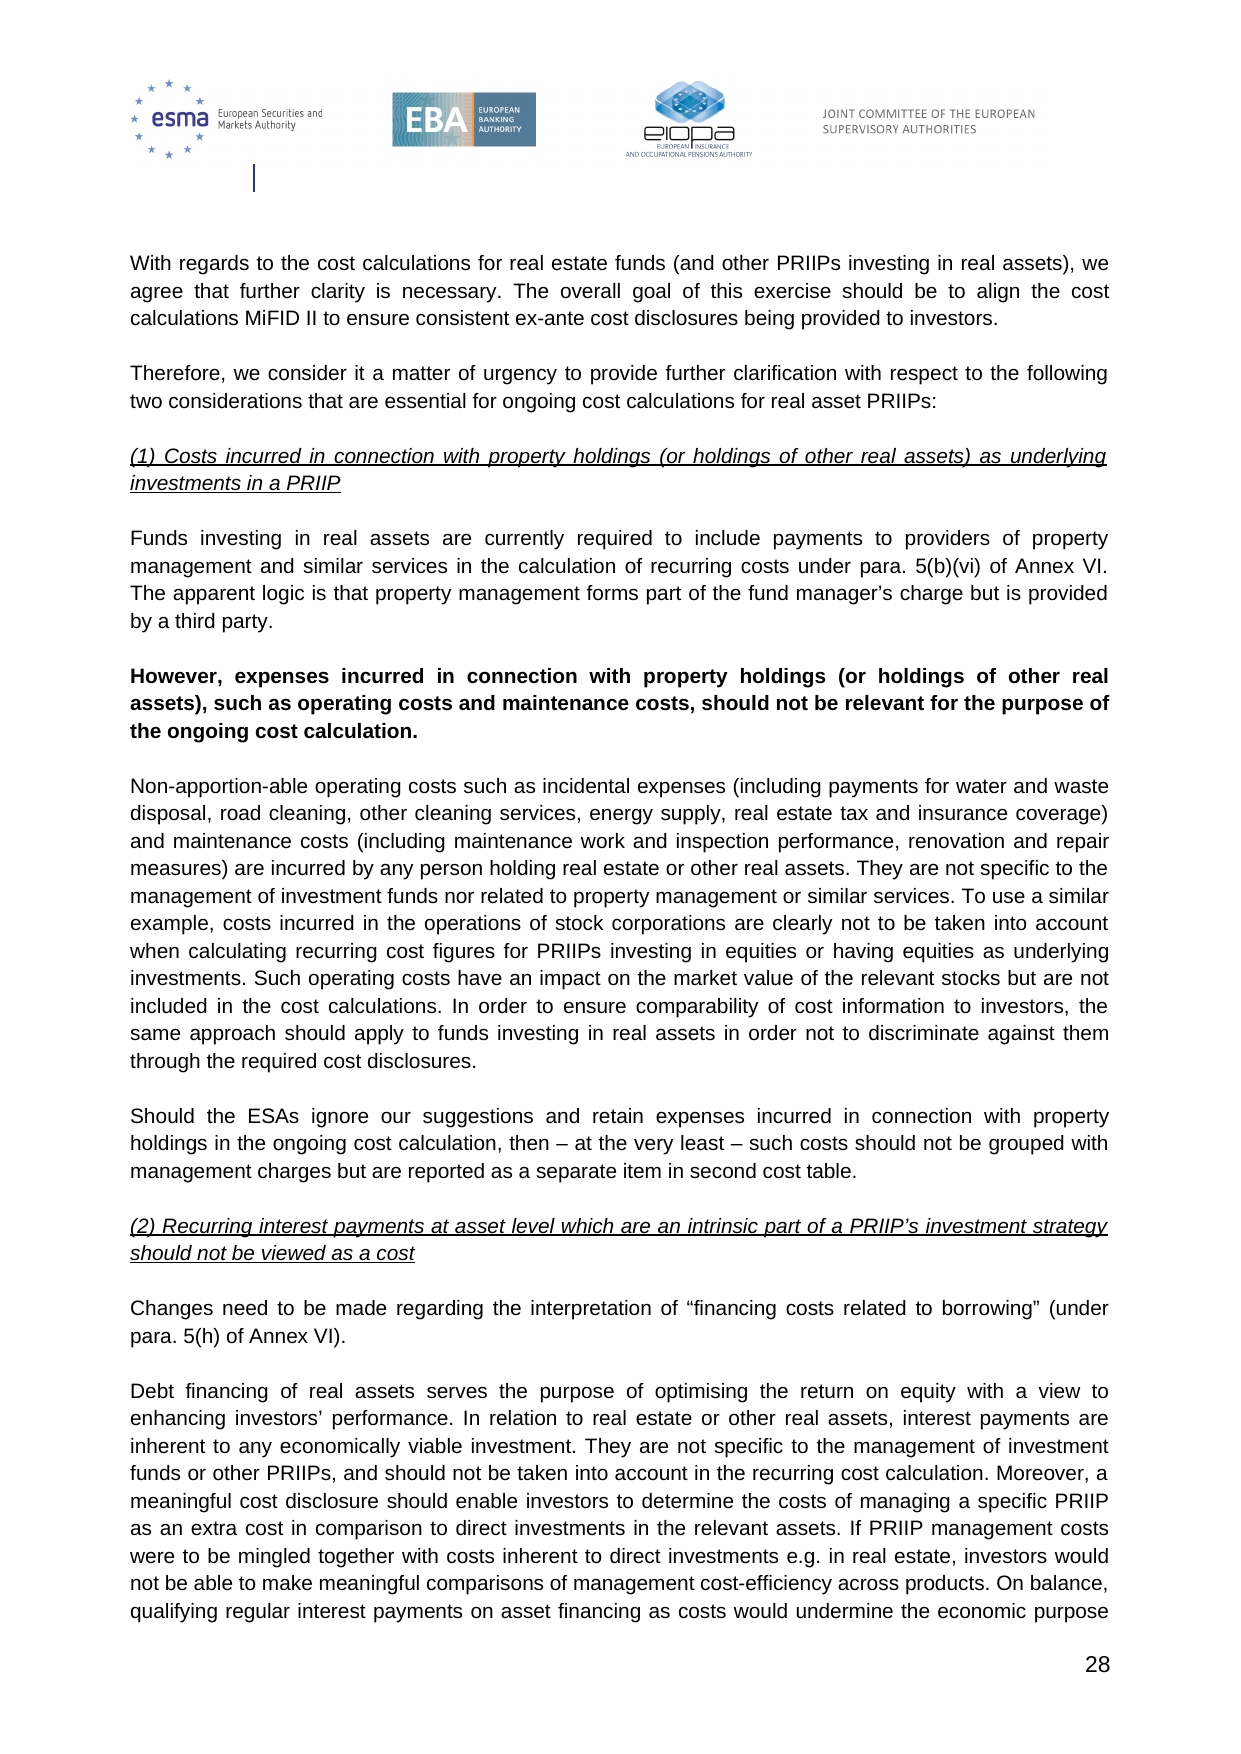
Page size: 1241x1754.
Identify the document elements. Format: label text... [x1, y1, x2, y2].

text However, expenses incurred in connection with property holdings (or holdings of other real assets), such as operating costs and maintenance costs, should not be relevant for the purpose of the ongoing cost calculation. [130, 663, 1110, 742]
text Therefore, we consider it a matter of urgency to provide further clarification with respect to the following two considerations that are essential for ongoing cost calculations for real asset PRIIPs: [130, 361, 1110, 412]
text Funds investing in real assets are currently required to include payments to providers of property management and similar services in the calculation of recurring costs under para. 5(b)(vi) of Annex VI. The apparent logic is that property management forms part of the fund manager’s charge but is provided by a third party. [130, 526, 1110, 632]
text Non-apportion-able operating costs such as incidental expenses (including payments for water and waste disposal, road cleaning, other cleaning services, energy supply, real estate tax and insurance coverage) and maintenance costs (including maintenance work and inspection performance, renovation and repair measures) are incurred by any person holding real estate or other real assets. They are not specific to the management of investment funds nor related to property management or similar services. To use a similar example, costs incurred in the operations of stock corporations are clearly not to be taken into account when calculating recurring cost figures for PRIIPs investing in equities or having equities as underlying investments. Such operating costs have an impact on the market value of the relevant stocks but are not included in the cost calculations. In order to ensure comparability of cost information to investors, the same approach should apply to funds investing in real assets in order not to discriminate against them through the required cost disclosures. [130, 773, 1110, 1072]
picture [129, 73, 1045, 164]
text (2) Recurring interest payments at asset level which are an intrinsic part of a PRIIP’s investment strategy should not be viewed as a cost [130, 1213, 1110, 1265]
text With regards to the cost calculations for real estate funds (and other PRIIPs investing in real assets), we agree that further clarity is necessary. The overall goal of this exercise should be to align the cost calculations MiFID II to ensure consistent ex-ante cost disclosures being provided to investors. [130, 251, 1110, 330]
text Should the ESAs ignore our suggestions and retain expenses incurred in connection with property holdings in the ongoing cost calculation, then – at the very least – such costs should not be grouped with management charges but are reported as a separate item in second cost table. [130, 1103, 1110, 1182]
text (1) Costs incurred in connection with property holdings (or holdings of other real assets) as underlying investments in a PRIIP [130, 443, 1110, 495]
text Changes need to be made regarding the interpretation of “financing costs related to borrowing” (under para. 5(h) of Annex VI). [130, 1296, 1110, 1347]
